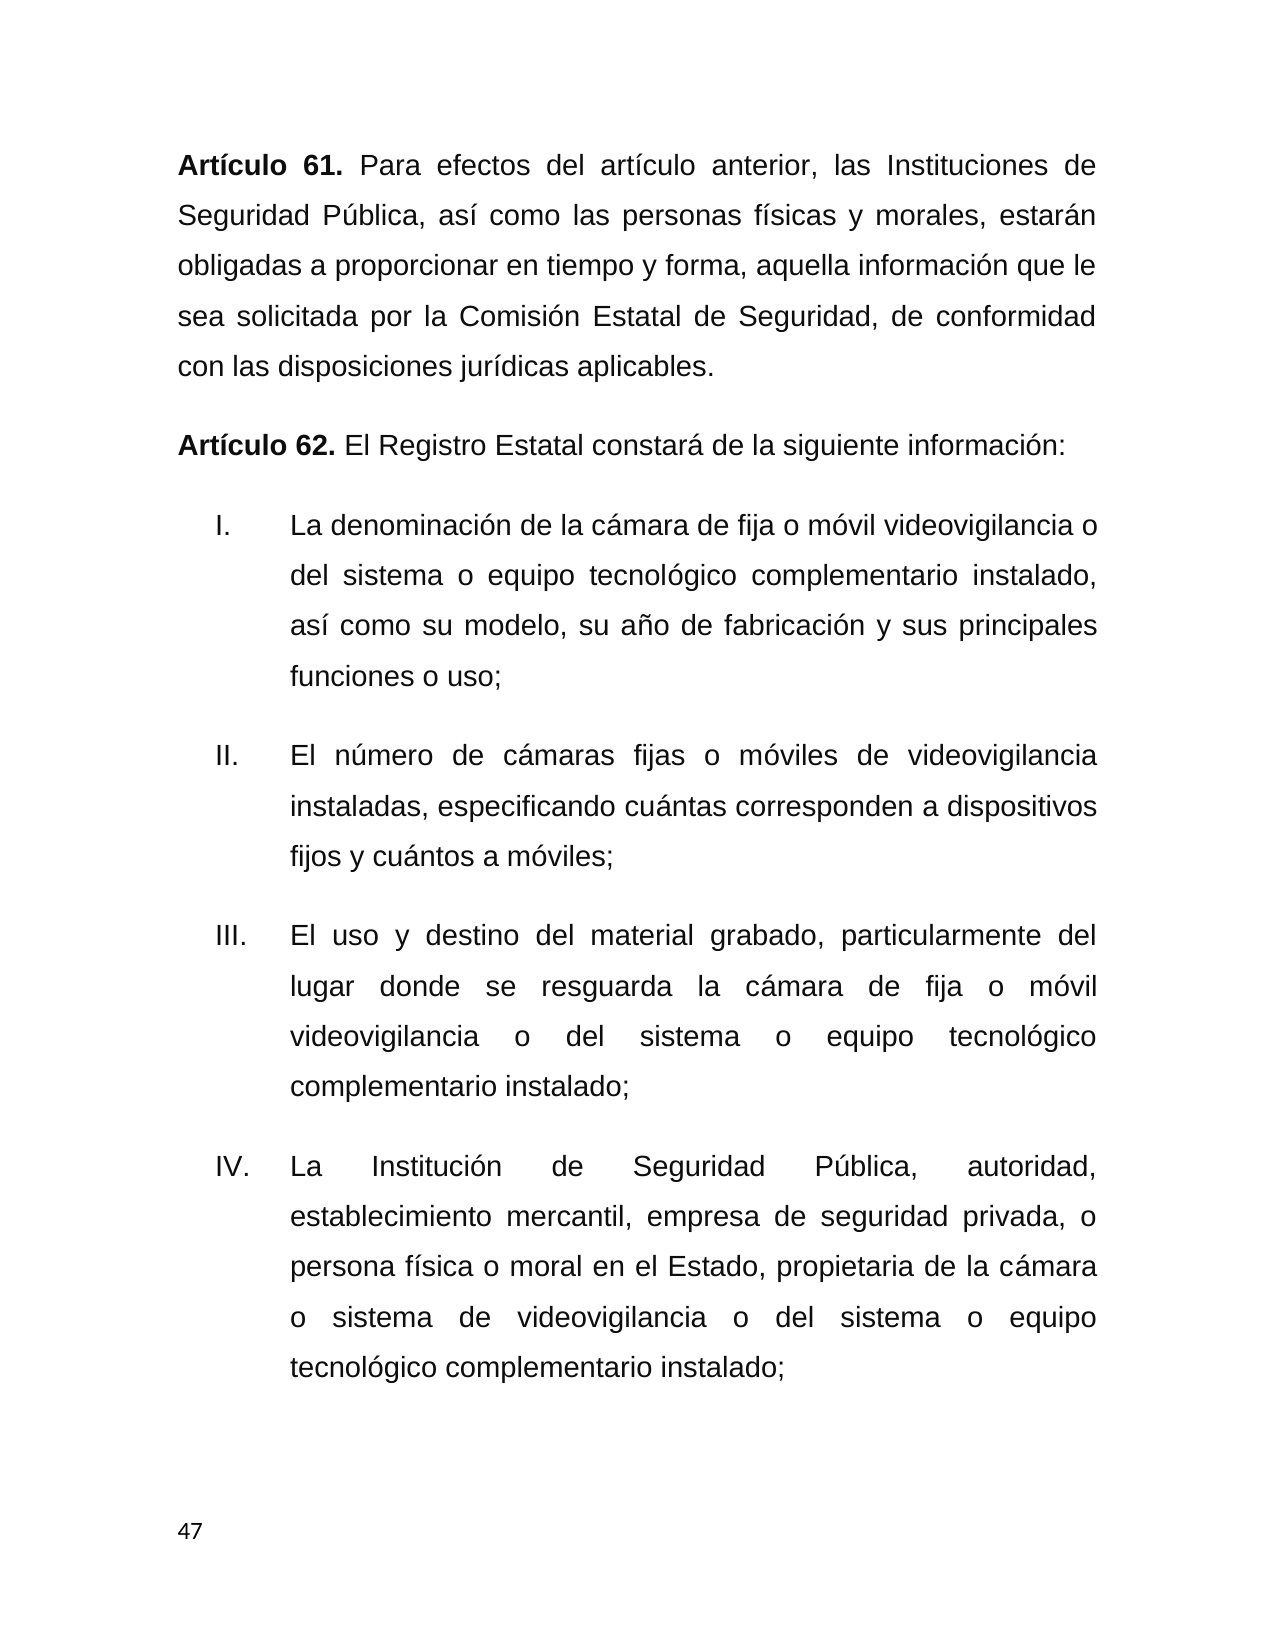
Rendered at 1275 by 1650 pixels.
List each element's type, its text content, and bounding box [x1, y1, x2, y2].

text Artículo 62. El Registro Estatal constará de la siguiente información: [177, 428, 1098, 462]
list El uso y destino del material grabado, particularmente del lugar donde se resguarda la cámara de fija o móvil videovigilancia o del sistema o equipo tecnológico complementario instalado; [215, 918, 1098, 1103]
text Artículo 61. Para efectos del artículo anterior, las Instituciones de Seguridad Pública, así como las personas físicas y morales, estarán obligadas a proporcionar en tiempo y forma, aquella información que le sea solicitada por la Comisión Estatal de Seguridad, de conformidad con las disposiciones jurídicas aplicables. [177, 148, 1098, 382]
list La Institución de Seguridad Pública, autoridad, establecimiento mercantil, empresa de seguridad privada, o persona física o moral en el Estado, propietaria de la cámara o sistema de videovigilancia o del sistema o equipo tecnológico complementario instalado; [215, 1149, 1098, 1383]
list El número de cámaras fijas o móviles de videovigilancia instaladas, especificando cuántas corresponden a dispositivos fijos y cuántos a móviles; [215, 738, 1098, 872]
list La denominación de la cámara de fija o móvil videovigilancia o del sistema o equipo tecnológico complementario instalado, así como su modelo, su año de fabricación y sus principales funciones o uso; [215, 508, 1098, 692]
